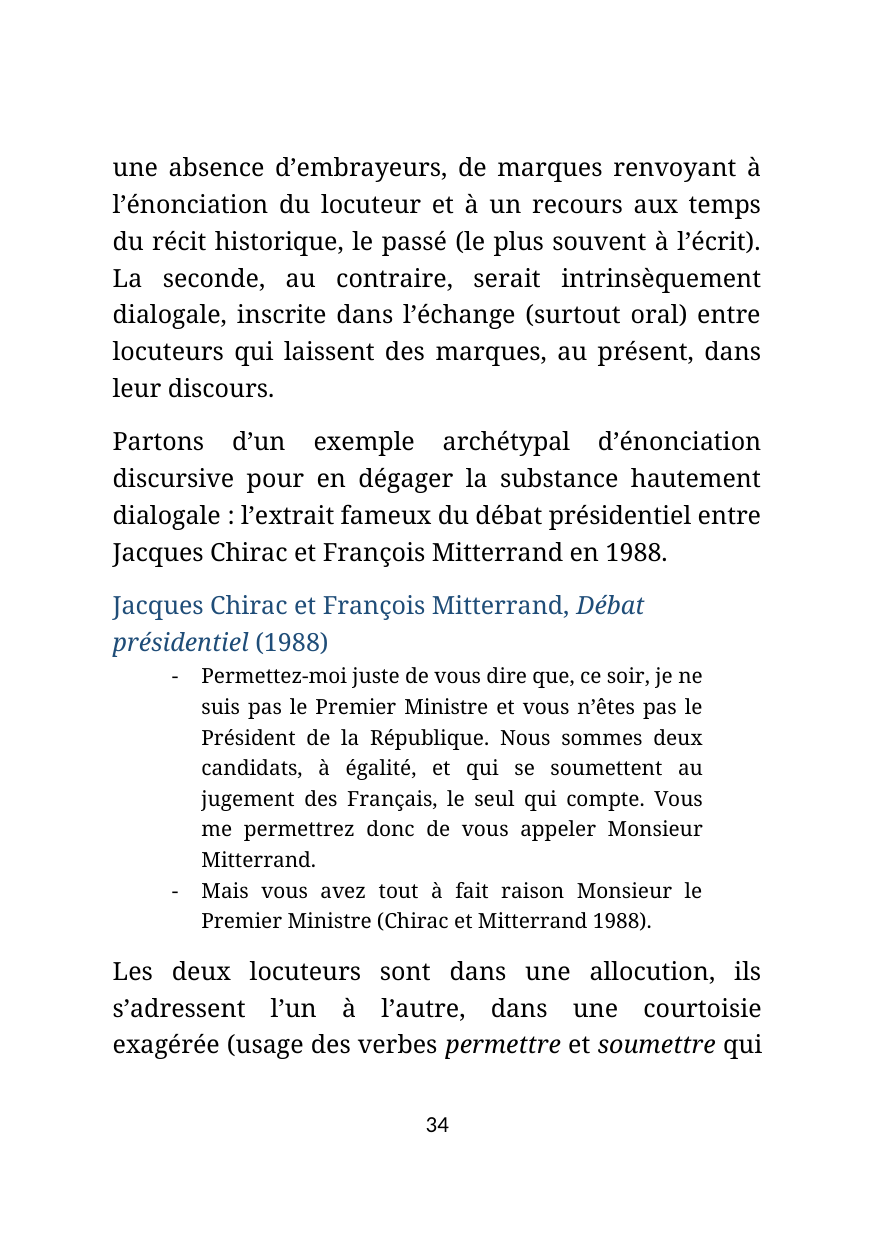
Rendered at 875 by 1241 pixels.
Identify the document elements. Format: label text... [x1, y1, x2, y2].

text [112, 150, 762, 405]
list Mais vous avez tout à fait raison Monsieur le Premier Ministre (Chirac et Mitterrand 1988). [172, 876, 703, 935]
list Permettez-moi juste de vous dire que, ce soir, je ne suis pas le Premier Ministre et vous n’êtes pas le Président de la République. Nous sommes deux candidats, à égalité, et qui se soumettent au jugement des Français, le seul qui compte. Vous me permettrez donc de vous appeler Monsieur Mitterrand. [172, 661, 703, 873]
subtitle Jacques Chirac et François Mitterrand, Débat présidentiel (1988) [112, 588, 762, 659]
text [112, 954, 762, 1061]
text Partons d’un exemple archétypal d’énonciation discursive pour en dégager la substance hautement dialogale : l’extrait fameux du débat présidentiel entre Jacques Chirac et François Mitterrand en 1988. [112, 424, 762, 568]
